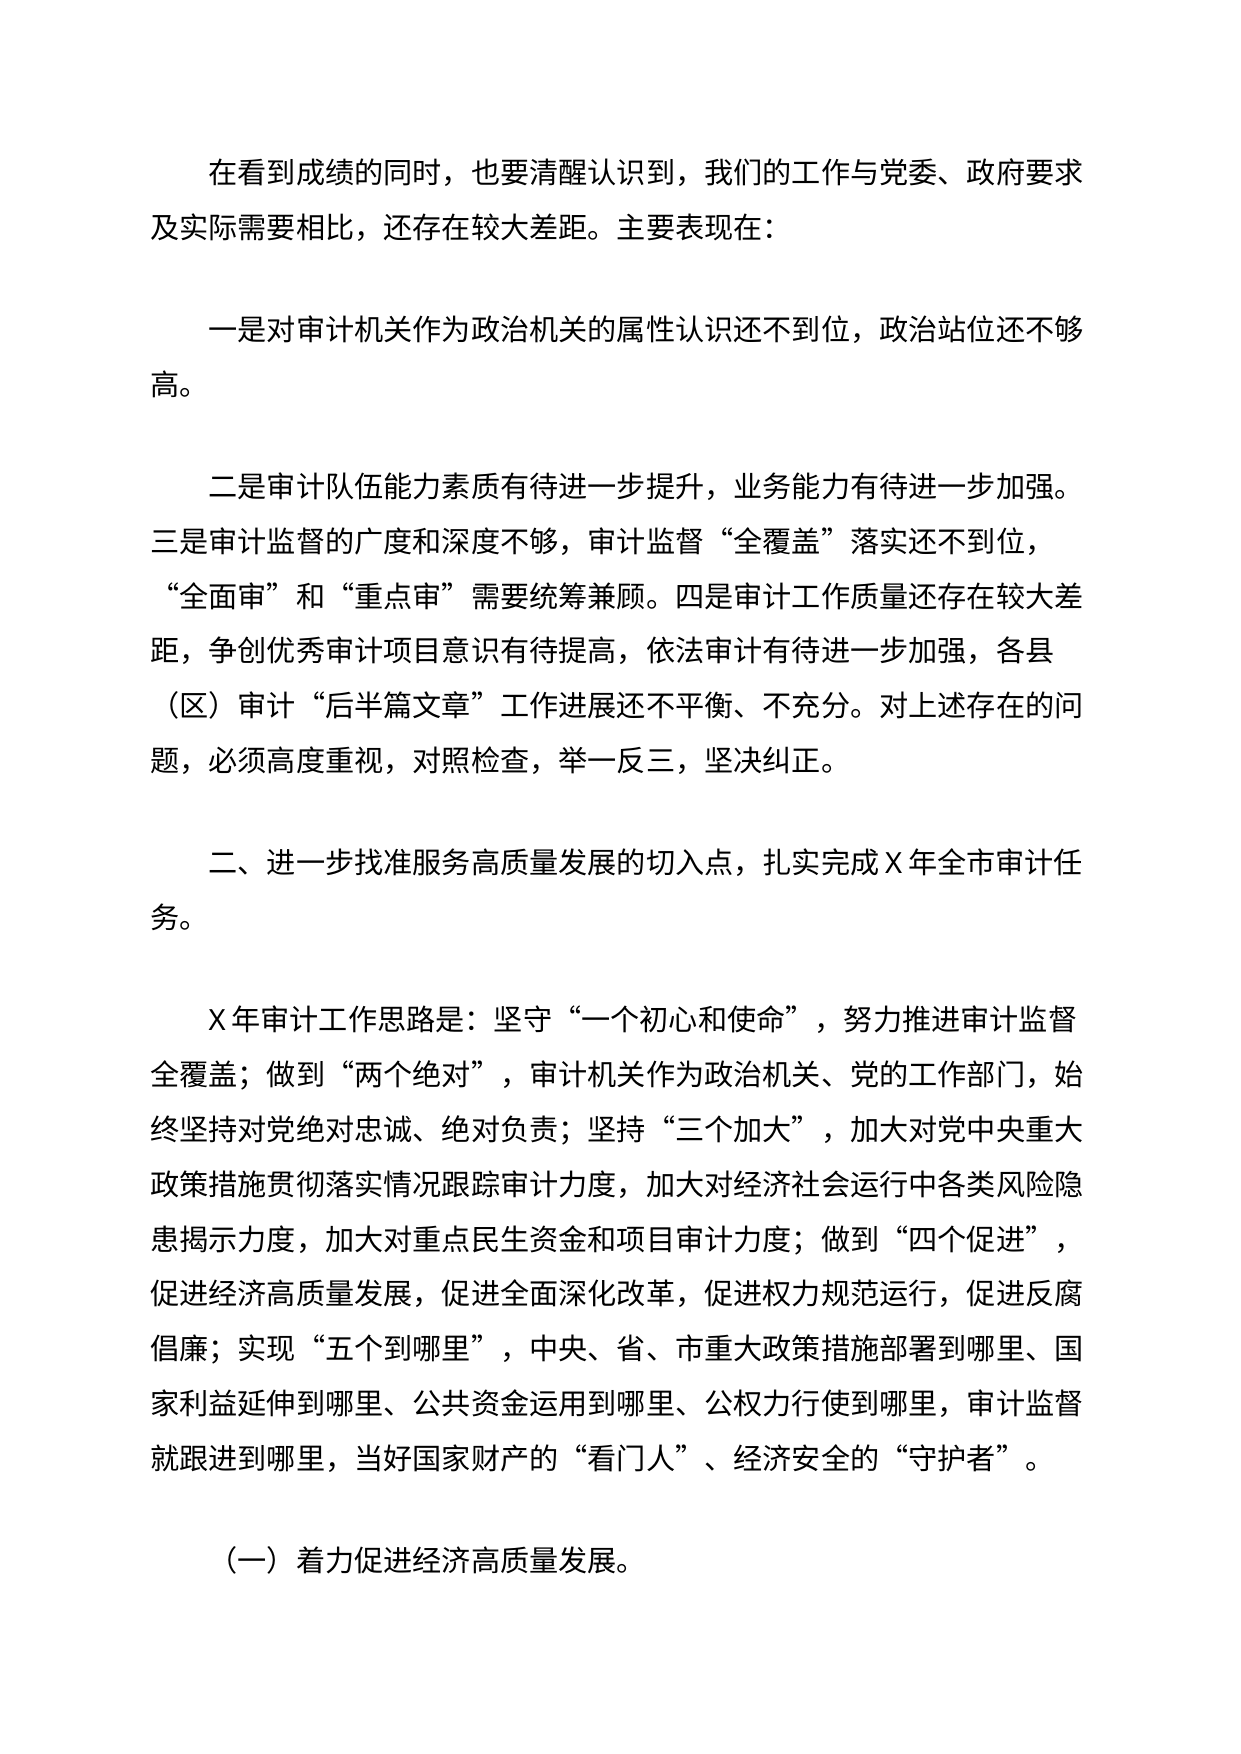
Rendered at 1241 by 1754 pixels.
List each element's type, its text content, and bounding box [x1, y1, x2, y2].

text X年审计工作思路是：坚守“一个初心和使命”，努力推进审计监督全覆盖；做到“两个绝对”，审计机关作为政治机关、党的工作部门，始终坚持对党绝对忠诚、绝对负责；坚持“三个加大”，加大对党中央重大政策措施贯彻落实情况跟踪审计力度，加大对经济社会运行中各类风险隐患揭示力度，加大对重点民生资金和项目审计力度；做到“四个促进”，促进经济高质量发展，促进全面深化改革，促进权力规范运行，促进反腐倡廉；实现“五个到哪里”，中央、省、市重大政策措施部署到哪里、国家利益延伸到哪里、公共资金运用到哪里、公权力行使到哪里，审计监督就跟进到哪里，当好国家财产的“看门人”、经济安全的“守护者”。 [150, 996, 1090, 1478]
text 二是审计队伍能力素质有待进一步提升，业务能力有待进一步加强。三是审计监督的广度和深度不够，审计监督“全覆盖”落实还不到位，“全面审”和“重点审”需要统筹兼顾。四是审计工作质量还存在较大差距，争创优秀审计项目意识有待提高，依法审计有待进一步加强，各县（区）审计“后半篇文章”工作进展还不平衡、不充分。对上述存在的问题，必须高度重视，对照检查，举一反三，坚决纠正。 [150, 463, 1090, 780]
text 在看到成绩的同时，也要清醒认识到，我们的工作与党委、政府要求及实际需要相比，还存在较大差距。主要表现在： [150, 150, 1090, 247]
text （一）着力促进经济高质量发展。 [150, 1537, 1090, 1580]
text 二、进一步找准服务高质量发展的切入点，扎实完成X年全市审计任务。 [150, 839, 1090, 937]
text 一是对审计机关作为政治机关的属性认识还不到位，政治站位还不够高。 [150, 307, 1090, 404]
